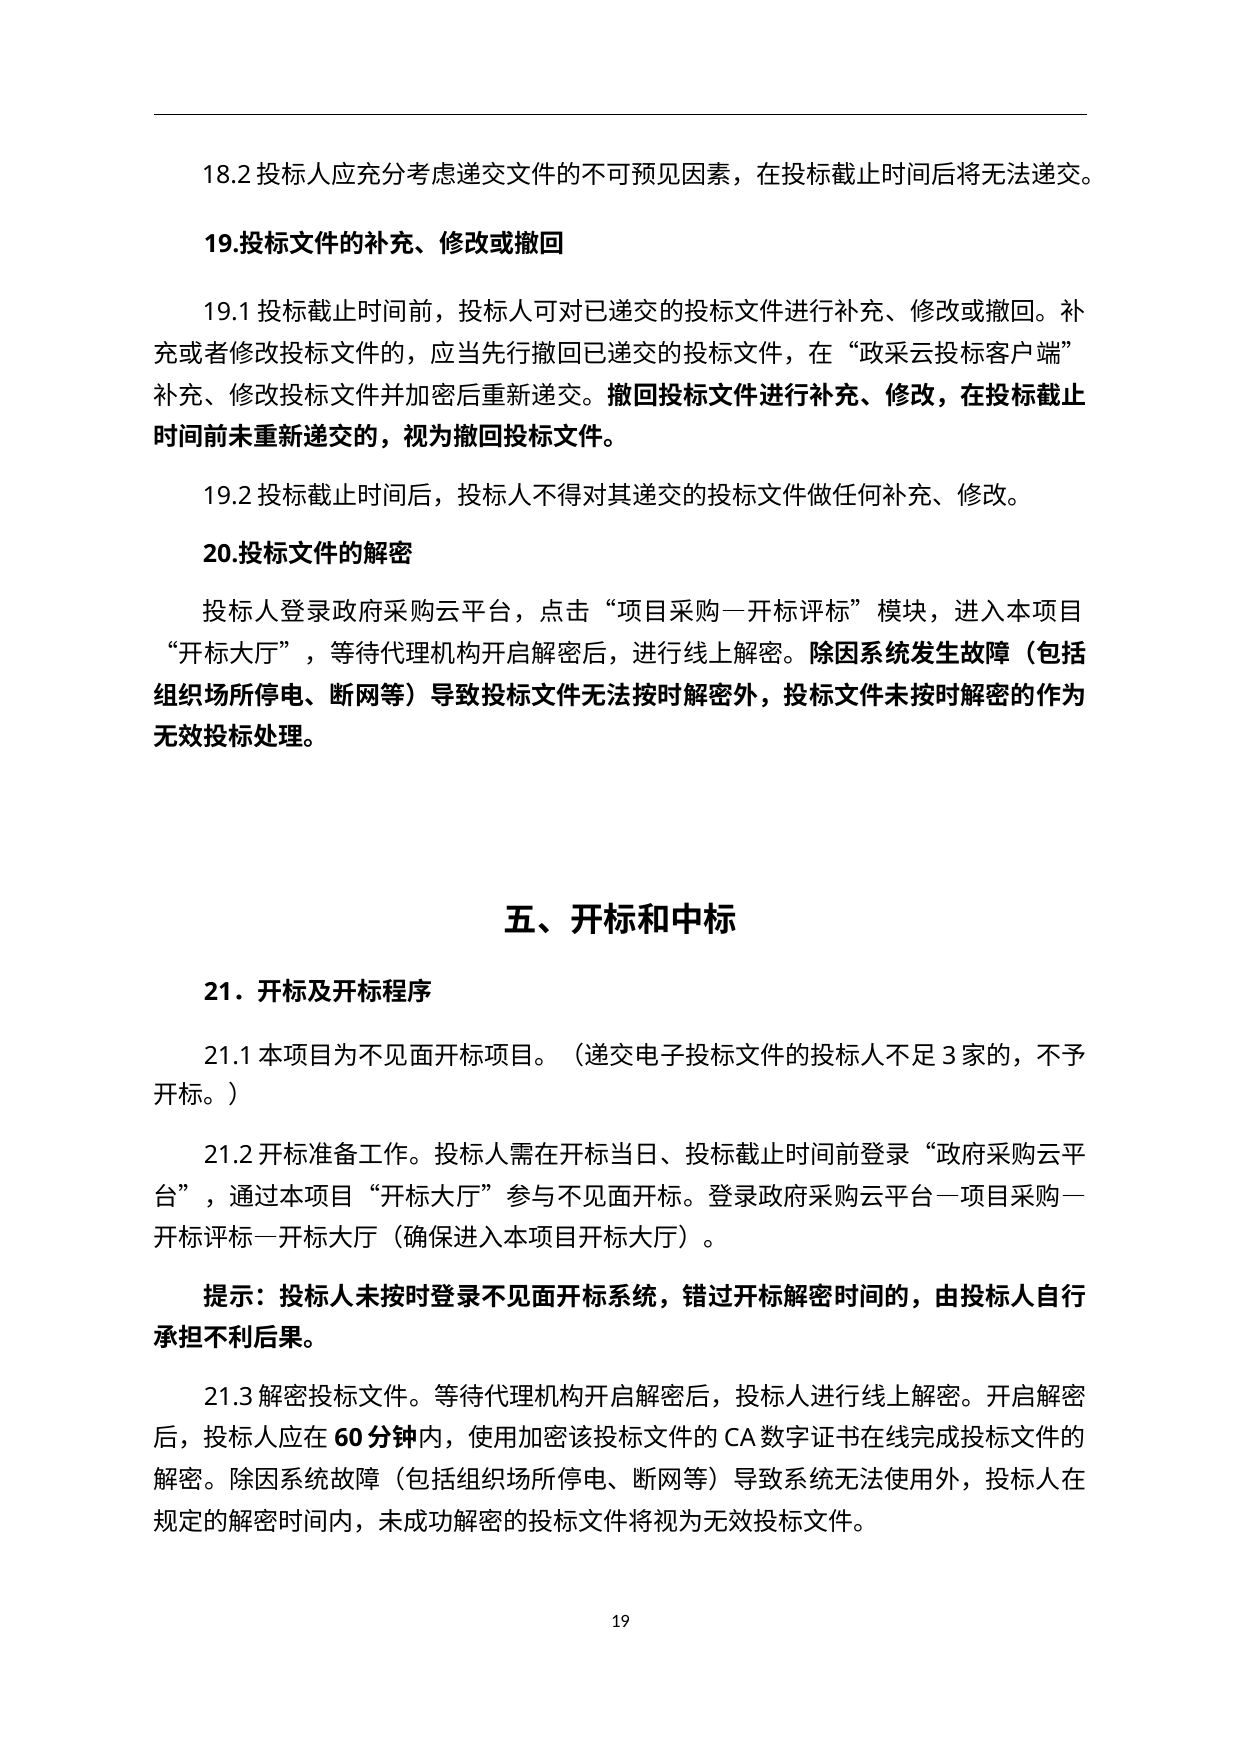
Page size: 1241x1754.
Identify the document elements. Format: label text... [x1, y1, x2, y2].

text 19.1投标截止时间前，投标人可对已递交的投标文件进行补充、修改或撤回。补充或者修改投标文件的，应当先行撤回已递交的投标文件，在“政采云投标客户端”补充、修改投标文件并加密后重新递交。撤回投标文件进行补充、修改，在投标截止时间前未重新递交的，视为撤回投标文件。 [153, 287, 1087, 454]
text 18.2投标人应充分考虑递交文件的不可预见因素，在投标截止时间后将无法递交。 [153, 150, 1087, 192]
text 提示：投标人未按时登录不见面开标系统，错过开标解密时间的，由投标人自行承担不利后果。 [153, 1272, 1087, 1355]
subtitle 19.投标文件的补充、修改或撤回 [153, 219, 1087, 260]
text 21.1本项目为不见面开标项目。（递交电子投标文件的投标人不足3家的，不予开标。） [153, 1035, 1087, 1111]
text 21.3解密投标文件。等待代理机构开启解密后，投标人进行线上解密。开启解密后，投标人应在60分钟内，使用加密该投标文件的CA数字证书在线完成投标文件的解密。除因系统故障（包括组织场所停电、断网等）导致系统无法使用外，投标人在规定的解密时间内，未成功解密的投标文件将视为无效投标文件。 [153, 1372, 1087, 1538]
text 21.2开标准备工作。投标人需在开标当日、投标截止时间前登录“政府采购云平台”，通过本项目“开标大厅”参与不见面开标。登录政府采购云平台—项目采购—开标评标—开标大厅（确保进入本项目开标大厅）。 [153, 1130, 1087, 1255]
text 19.2投标截止时间后，投标人不得对其递交的投标文件做任何补充、修改。 [153, 471, 1087, 512]
subtitle 五、开标和中标 [153, 898, 1087, 939]
subtitle 21．开标及开标程序 [153, 967, 1087, 1008]
text 20.投标文件的解密 [153, 529, 1087, 571]
text 投标人登录政府采购云平台，点击“项目采购—开标评标”模块，进入本项目“开标大厅”，等待代理机构开启解密后，进行线上解密。除因系统发生故障（包括组织场所停电、断网等）导致投标文件无法按时解密外，投标文件未按时解密的作为无效投标处理。 [153, 587, 1087, 754]
